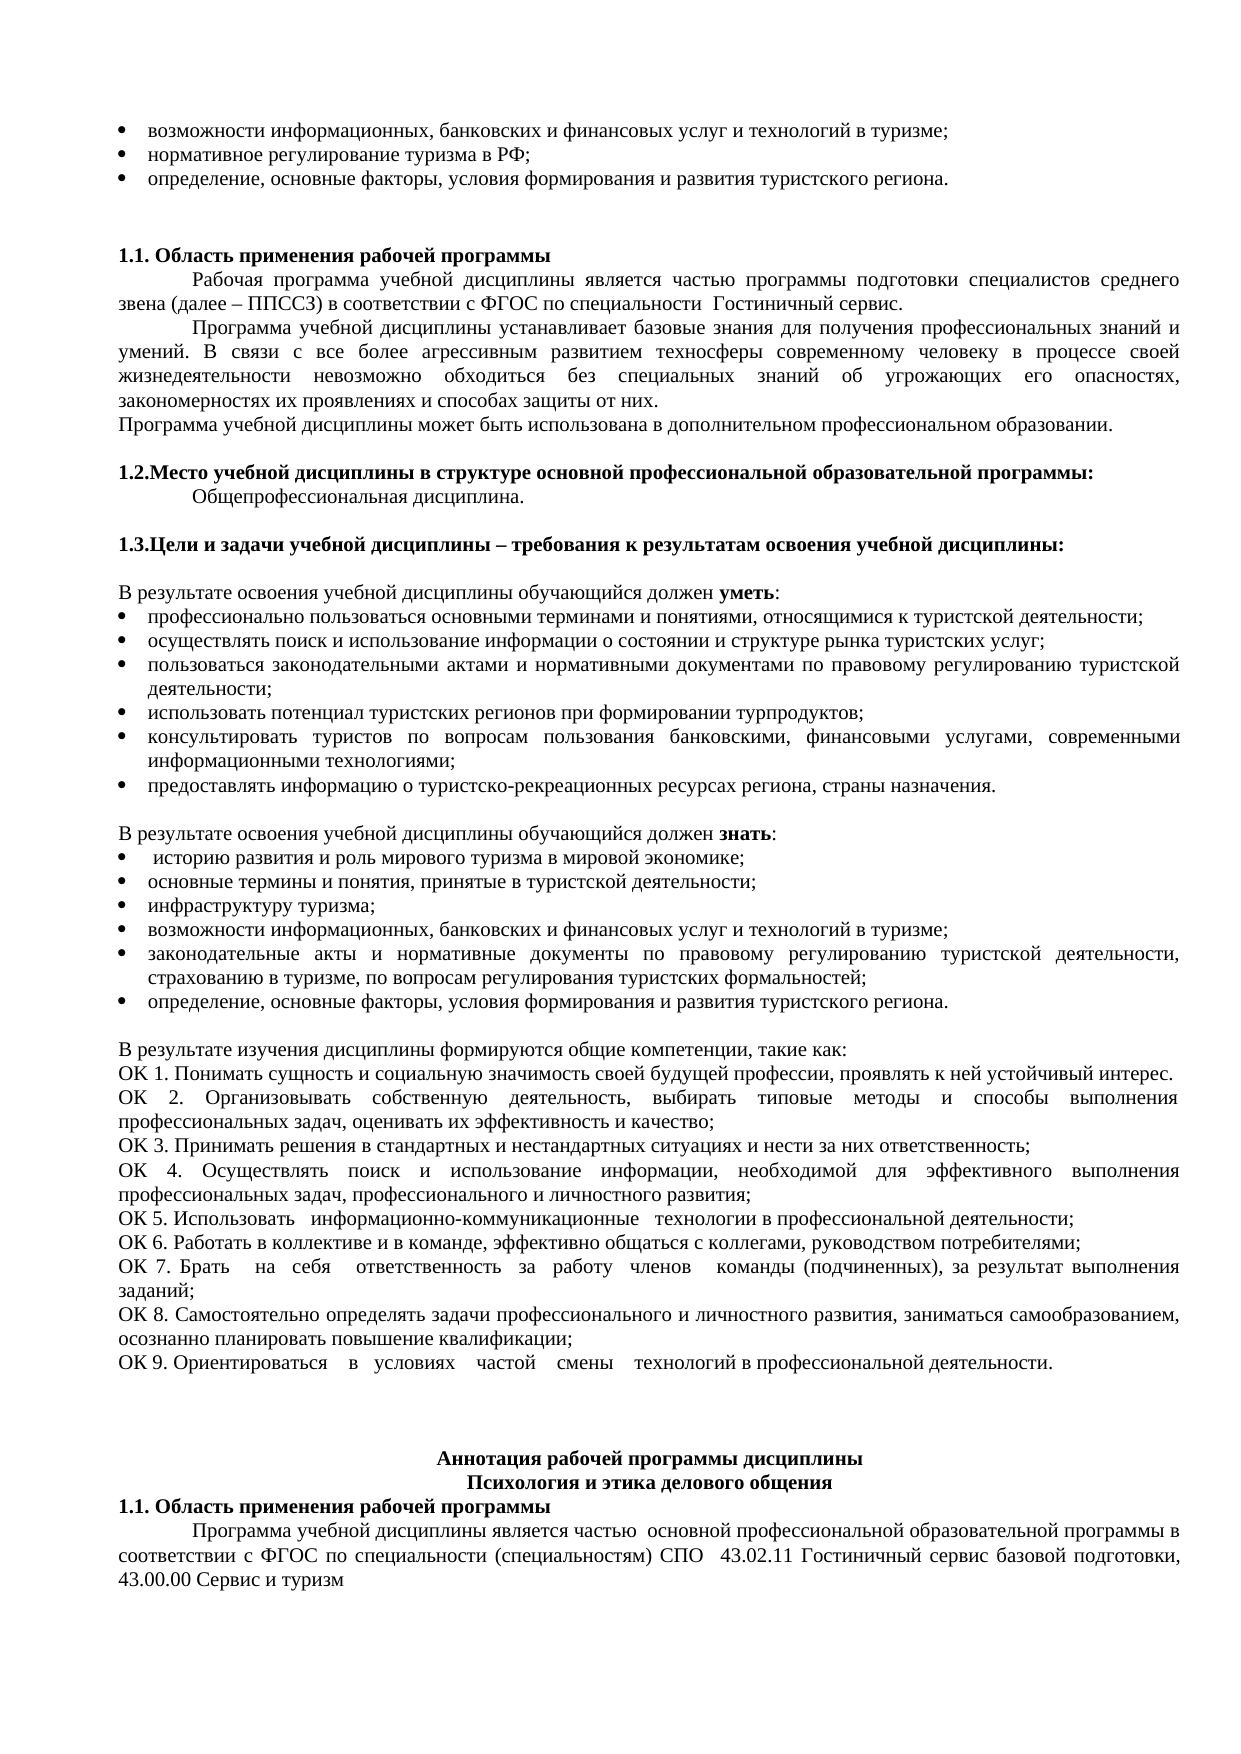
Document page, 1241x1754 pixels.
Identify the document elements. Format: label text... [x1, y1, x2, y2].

text ОК 6. Работать в коллективе и в команде, эффективно общаться с коллегами, руководством потребителями; [118, 1230, 1181, 1254]
text ОК 2. Организовывать собственную деятельность, выбирать типовые методы и способы выполнения профессиональных задач, оценивать их эффективность и качество; [118, 1085, 1179, 1133]
text В результате освоения учебной дисциплины обучающийся должен уметь: [118, 580, 1181, 604]
text Программа учебной дисциплины устанавливает базовые знания для получения профессиональных знаний и умений. В связи с все более агрессивным развитием техносферы современному человеку в процессе своей жизнедеятельности невозможно обходиться без специальных знаний об угрожающих его опасностях, закономерностях их проявлениях и способах защиты от них. [118, 315, 1181, 412]
text Программа учебной дисциплины может быть использована в дополнительном профессиональном образовании. [118, 412, 1181, 436]
list определение, основные факторы, условия формирования и развития туристского региона. [118, 166, 1181, 190]
text В результате изучения дисциплины формируются общие компетенции, такие как: [118, 1037, 1181, 1061]
list инфраструктуру туризма; [118, 893, 1181, 917]
list нормативное регулирование туризма в РФ; [118, 142, 1181, 166]
list предоставлять информацию о туристско-рекреационных ресурсах региона, страны назначения. [118, 772, 1181, 797]
list профессионально пользоваться основными терминами и понятиями, относящимися к туристской деятельности; [118, 604, 1181, 628]
text OK 3. Принимать решения в стандартных и нестандартных ситуациях и нести за них ответственность; [118, 1133, 1179, 1157]
text Рабочая программа учебной дисциплины является частью программы подготовки специалистов среднего звена (далее – ППССЗ) в соответствии с ФГОС по специальности Гостиничный сервис. [118, 267, 1181, 315]
list консультировать туристов по вопросам пользования банковскими, финансовыми услугами, современными информационными технологиями; [118, 724, 1181, 772]
list историю развития и роль мирового туризма в мировой экономике; [118, 845, 1181, 869]
text Общепрофессиональная дисциплина. [118, 484, 1181, 508]
text Аннотация рабочей программы дисциплины [118, 1446, 1181, 1470]
list определение, основные факторы, условия формирования и развития туристского региона. [118, 989, 1181, 1013]
list возможности информационных, банковских и финансовых услуг и технологий в туризме; [118, 118, 1181, 142]
text ОК 8. Самостоятельно определять задачи профессионального и личностного развития, заниматься самообразованием, осознанно планировать повышение квалификации; [118, 1302, 1181, 1350]
list основные термины и понятия, принятые в туристской деятельности; [118, 869, 1181, 893]
text 1.1. Область применения рабочей программы [118, 1494, 1200, 1518]
text ОК 5. Использовать информационно-коммуникационные технологии в профессиональной деятельности; [118, 1206, 1181, 1230]
text ОК 9. Ориентироваться в условиях частой смены технологий в профессиональной деятельности. [118, 1350, 1181, 1374]
list осуществлять поиск и использование информации о состоянии и структуре рынка туристских услуг; [118, 628, 1181, 652]
text Программа учебной дисциплины является частью основной профессиональной образовательной программы в соответствии с ФГОС по специальности (специальностям) СПО 43.02.11 Гостиничный сервис базовой подготовки, 43.00.00 Сервис и туризм [118, 1518, 1181, 1591]
text 1.2.Место учебной дисциплины в структуре основной профессиональной образовательной программы: [118, 460, 1181, 484]
list пользоваться законодательными актами и нормативными документами по правовому регулированию туристской деятельности; [118, 652, 1181, 700]
list законодательные акты и нормативные документы по правовому регулированию туристской деятельности, страхованию в туризме, по вопросам регулирования туристских формальностей; [118, 941, 1181, 989]
text В результате освоения учебной дисциплины обучающийся должен знать: [118, 821, 1181, 845]
list возможности информационных, банковских и финансовых услуг и технологий в туризме; [118, 917, 1181, 941]
list использовать потенциал туристских регионов при формировании турпродуктов; [118, 700, 1181, 724]
text Психология и этика делового общения [118, 1470, 1181, 1494]
text 1.3.Цели и задачи учебной дисциплины – требования к результатам освоения учебной дисциплины: [118, 532, 1181, 556]
text OK 1. Понимать сущность и социальную значимость своей будущей профессии, проявлять к ней устойчивый интерес. [118, 1061, 1179, 1085]
text ОК 7. Брать на себя ответственность за работу членов команды (подчиненных), за результат выполнения заданий; [118, 1254, 1181, 1302]
text ОК 4. Осуществлять поиск и использование информации, необходимой для эффективного выполнения профессиональных задач, профессионального и личностного развития; [118, 1157, 1181, 1206]
text 1.1. Область применения рабочей программы [118, 243, 1181, 267]
